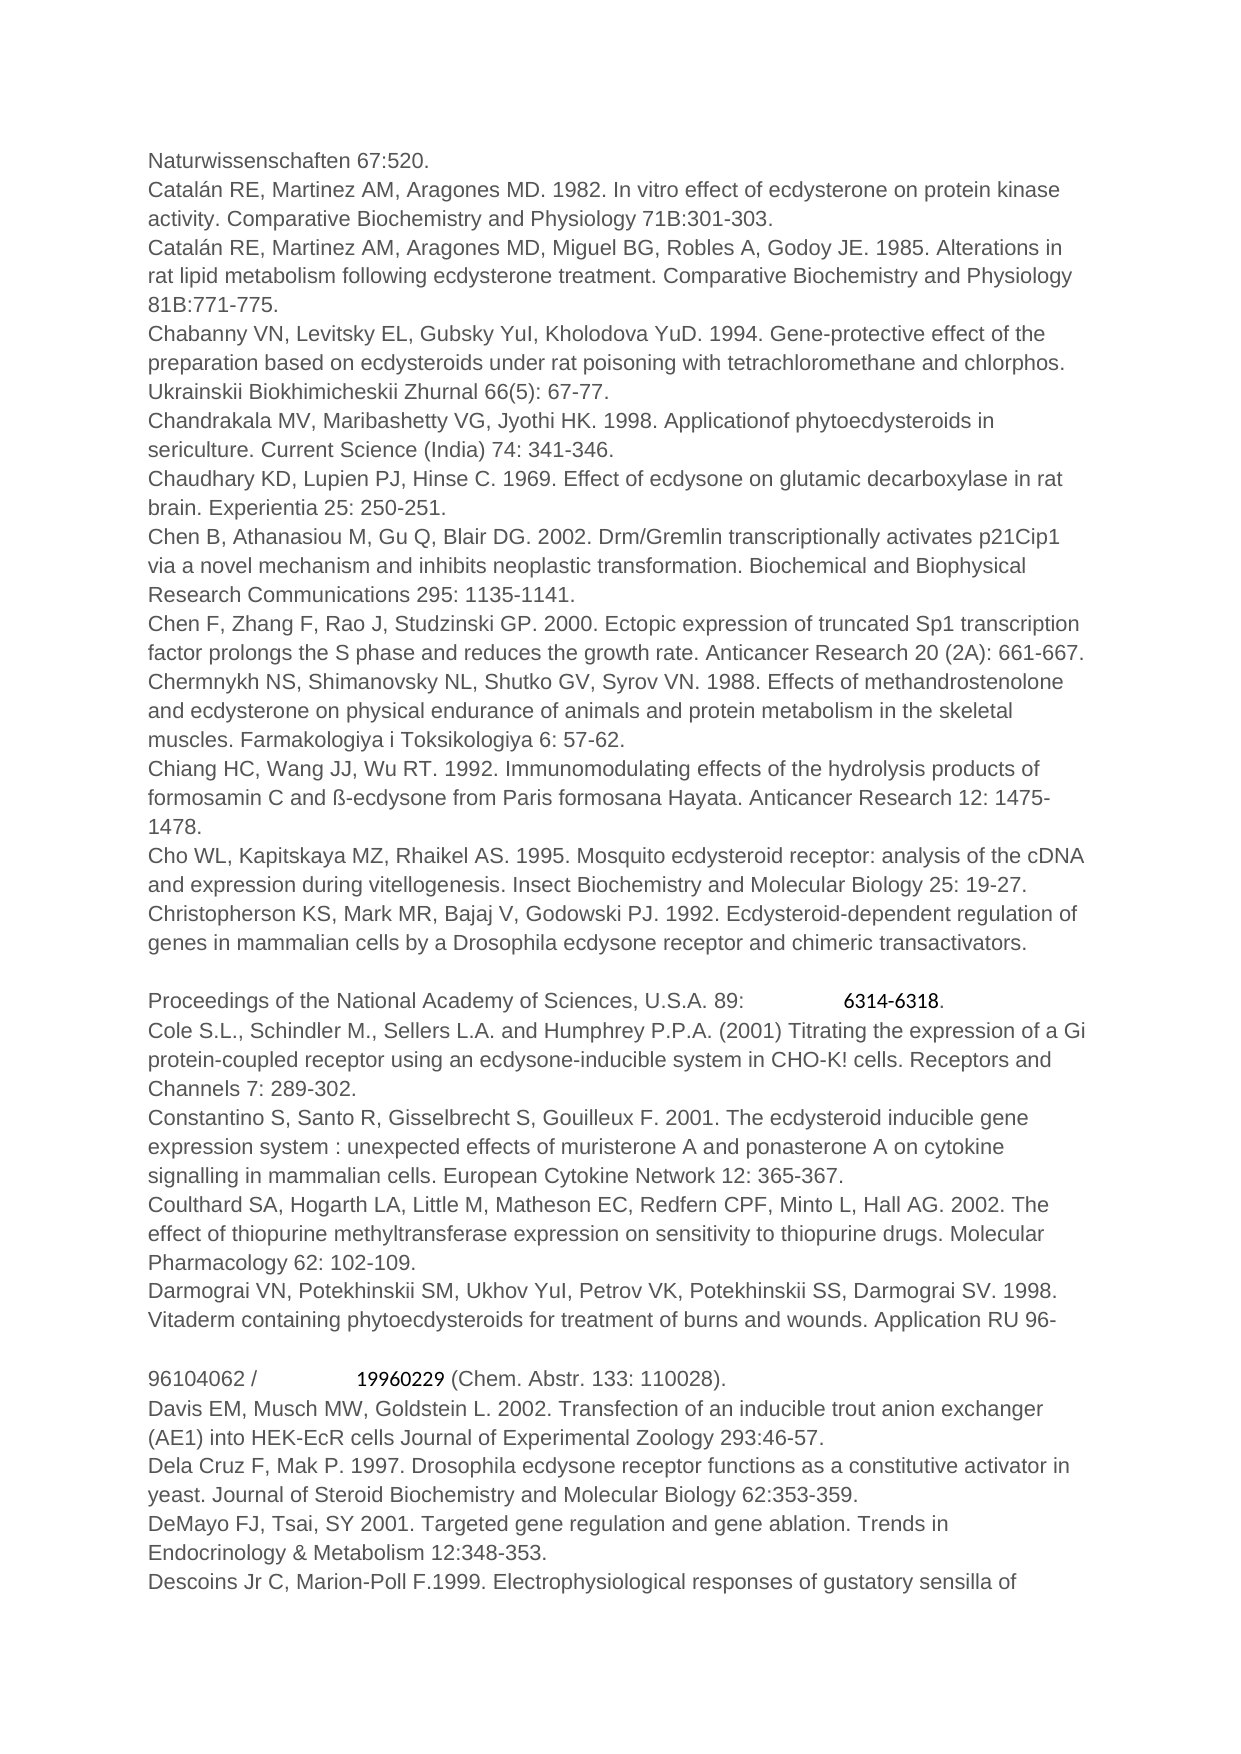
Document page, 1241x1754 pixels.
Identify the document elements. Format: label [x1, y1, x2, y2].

text [148, 148, 1093, 1594]
